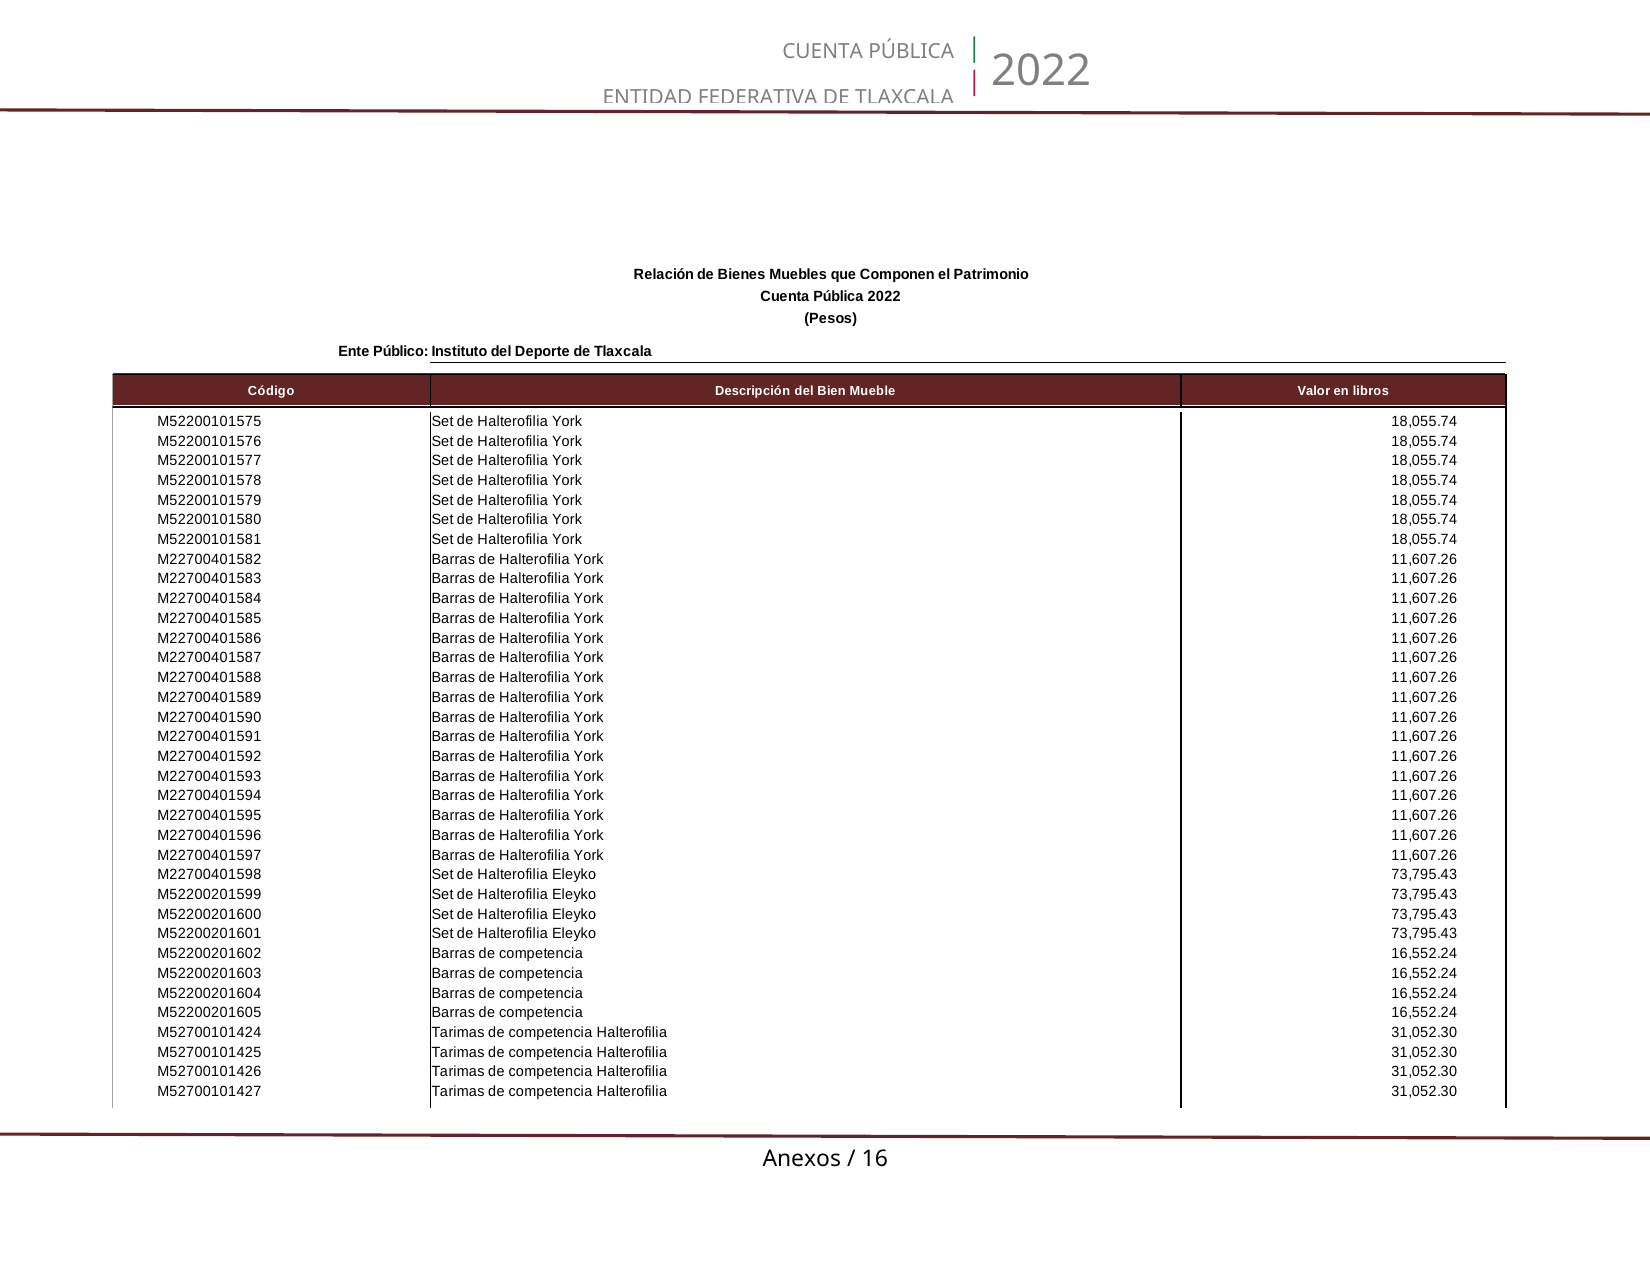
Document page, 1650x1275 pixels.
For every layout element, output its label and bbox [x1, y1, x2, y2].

picture [968, 28, 985, 99]
